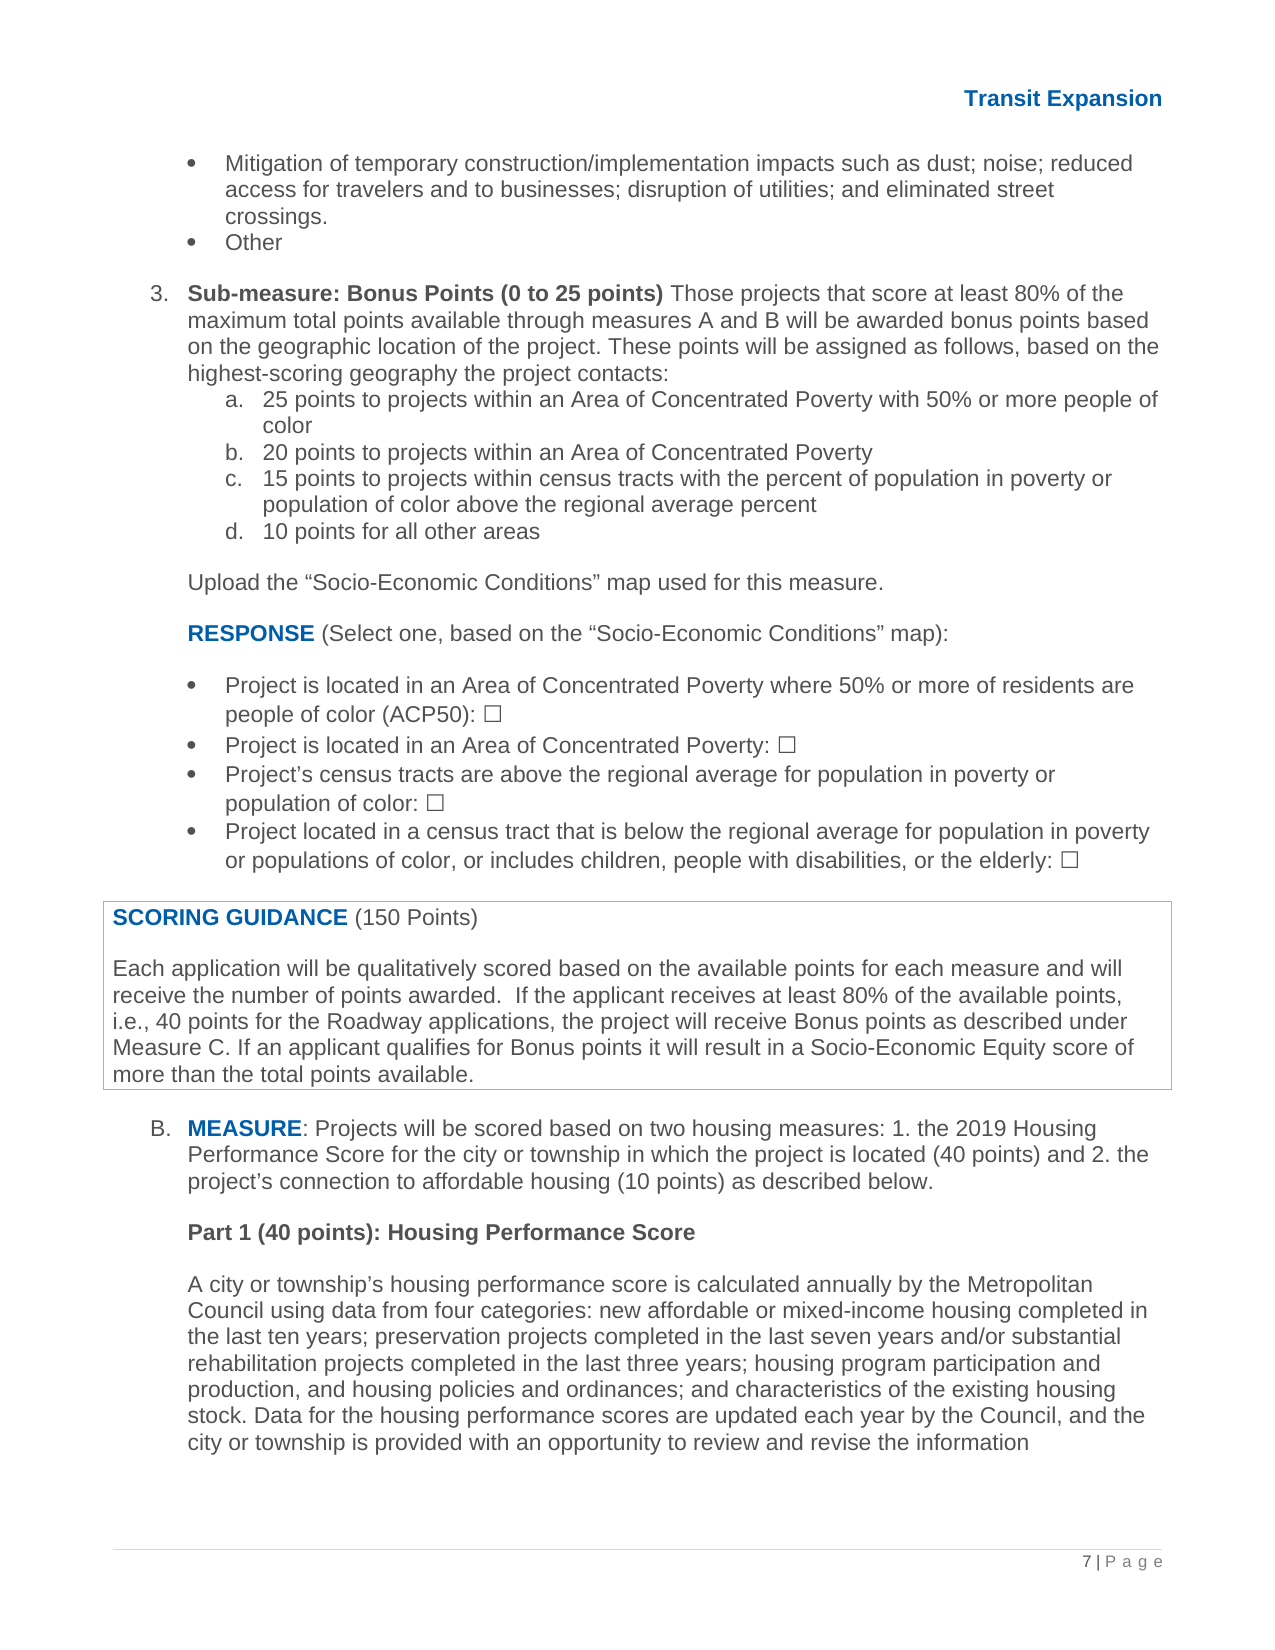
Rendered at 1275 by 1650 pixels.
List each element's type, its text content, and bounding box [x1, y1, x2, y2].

text Upload the “Socio-Economic Conditions” map used for this measure. [187, 569, 1162, 595]
list Project located in a census tract that is below the regional average for population in poverty or populations of color, or includes children, people with disabilities, or the elderly: ☐ [187, 818, 1162, 876]
list Project is located in an Area of Concentrated Poverty where 50% or more of residents are people of color (ACP50): ☐ [187, 672, 1162, 729]
text Part 1 (40 points): Housing Performance Score [187, 1219, 1162, 1246]
list 25 points to projects within an Area of Concentrated Poverty with 50% or more people of color [225, 386, 1162, 438]
list MEASURE: Projects will be scored based on two housing measures: 1. the 2019 Housing Performance Score for the city or township in which the project is located (40 points) and 2. the project’s connection to affordable housing (10 points) as described below. [150, 1115, 1162, 1194]
list Project is located in an Area of Concentrated Poverty: ☐ [187, 729, 1162, 761]
list Other [187, 229, 1162, 255]
text A city or township’s housing performance score is calculated annually by the Metropolitan Council using data from four categories: new affordable or mixed-income housing completed in the last ten years; preservation projects completed in the last seven years and/or substantial rehabilitation projects completed in the last three years; housing program participation and production, and housing policies and ordinances; and characteristics of the existing housing stock. Data for the housing performance scores are updated each year by the Council, and the city or township is provided with an opportunity to review and revise the information [187, 1271, 1162, 1455]
list Project’s census tracts are above the regional average for population in poverty or population of color: ☐ [187, 761, 1162, 818]
list Mitigation of temporary construction/implementation impacts such as dust; noise; reduced access for travelers and to businesses; disruption of utilities; and eliminated street crossings. [187, 150, 1162, 229]
list Sub-measure: Bonus Points (0 to 25 points) Those projects that score at least 80% of the maximum total points available through measures A and B will be awarded bonus points based on the geographic location of the project. These points will be assigned as follows, based on the highest-scoring geography the project contacts: [150, 280, 1162, 386]
list 10 points for all other areas [225, 518, 1162, 544]
text Each application will be qualitatively scored based on the available points for each measure and will receive the number of points awarded. If the applicant receives at least 80% of the available points, i.e., 40 points for the Roadway applications, the project will receive Bonus points as described under Measure C. If an applicant qualifies for Bonus points it will result in a Socio-Economic Equity score of more than the total points available. [104, 952, 1171, 1089]
text SCORING GUIDANCE (150 Points) [104, 902, 1171, 930]
list 15 points to projects within census tracts with the percent of population in poverty or population of color above the regional average percent [225, 465, 1162, 518]
list 20 points to projects within an Area of Concentrated Poverty [225, 438, 1162, 465]
text RESPONSE (Select one, based on the “Socio-Economic Conditions” map): [187, 620, 1162, 647]
